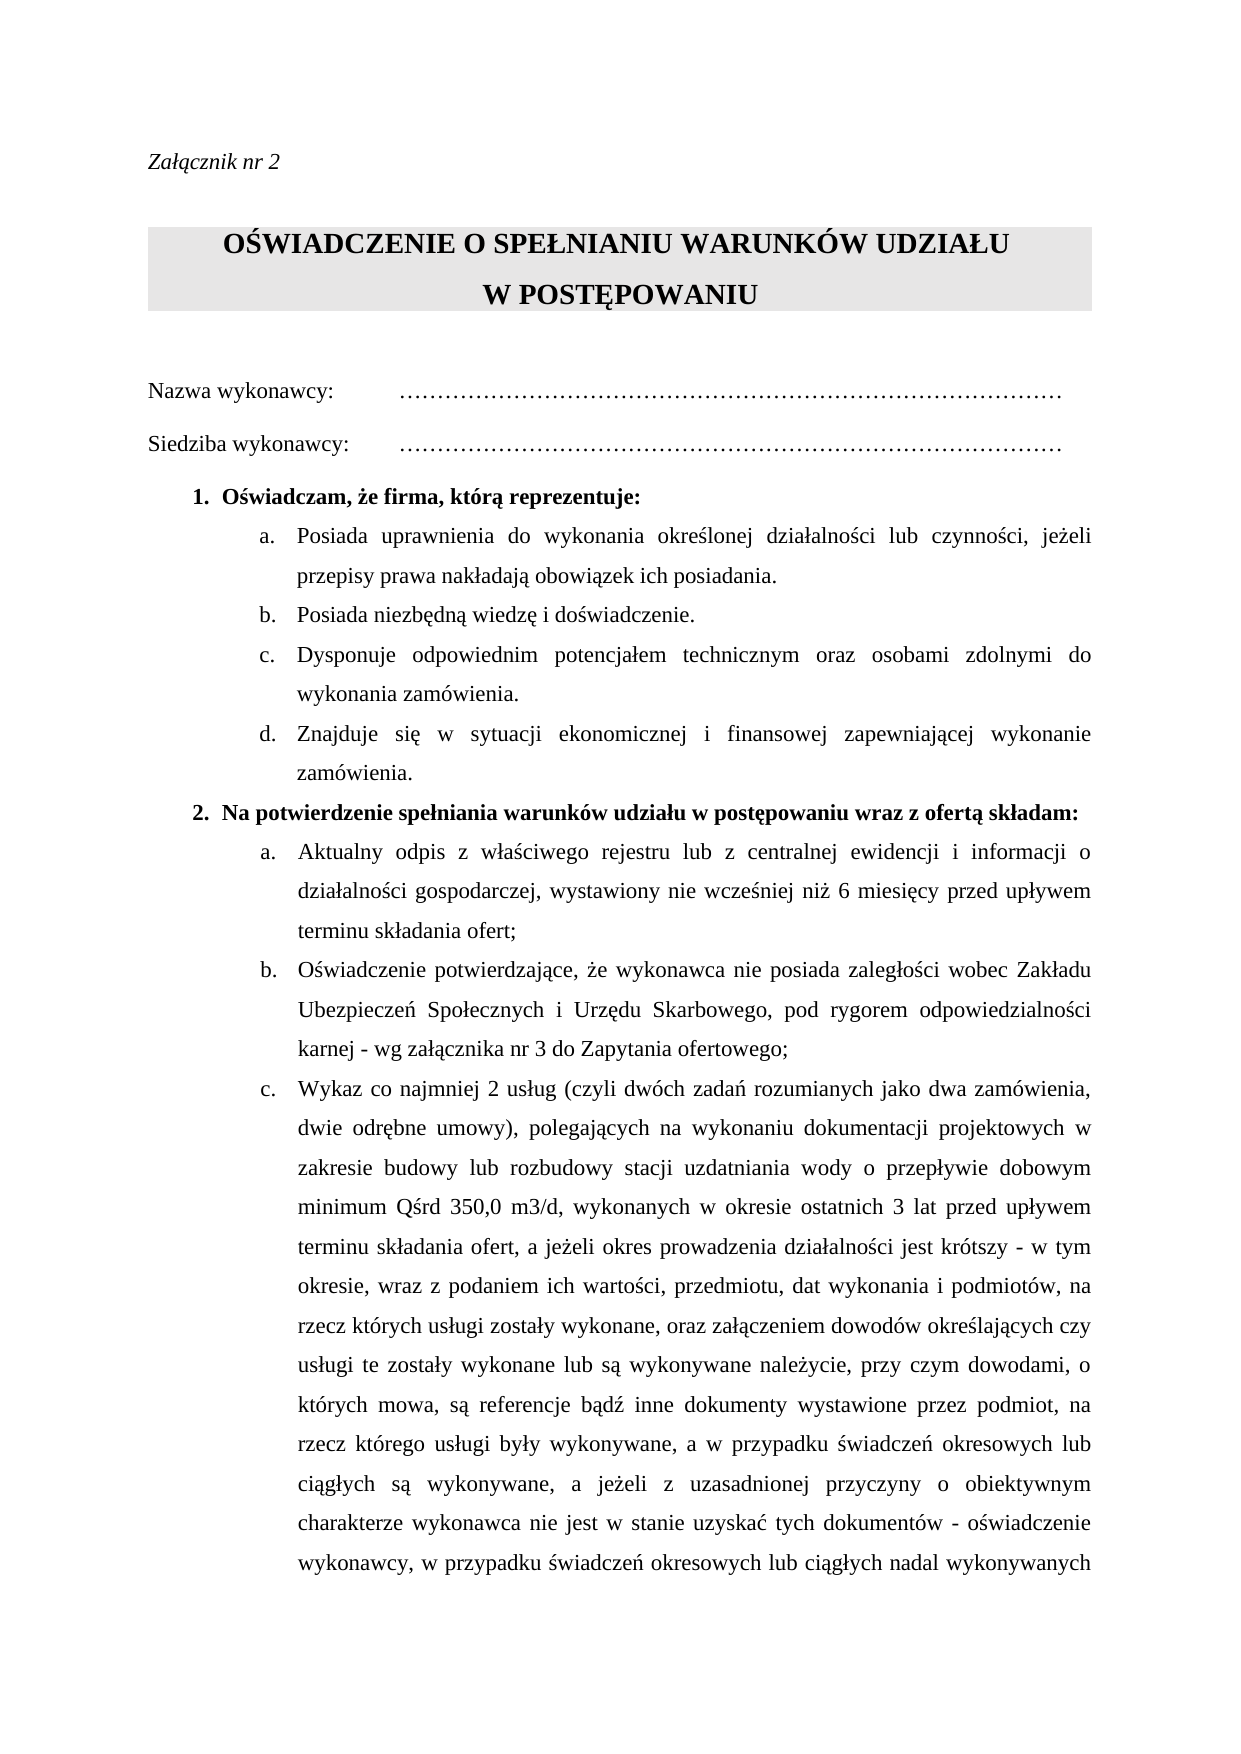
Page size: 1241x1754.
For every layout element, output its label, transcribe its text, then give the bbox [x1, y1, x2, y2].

list Oświadczam, że firma, którą reprezentuje: [192, 483, 1092, 509]
text Załącznik nr 2 [148, 148, 1092, 174]
list Aktualny odpis z właściwego rejestru lub z centralnej ewidencji i informacji o działalności gospodarczej, wystawiony nie wcześniej niż 6 miesięcy przed upływem terminu składania ofert; [260, 838, 1092, 943]
table_header Nazwa wykonawcy: [136, 378, 387, 430]
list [260, 1075, 1092, 1575]
table_cell …………………………………………………………………………… [387, 430, 1080, 483]
list Na potwierdzenie spełniania warunków udziału w postępowaniu wraz z ofertą składam: [192, 799, 1092, 825]
table_header …………………………………………………………………………… [387, 378, 1080, 430]
list Dysponuje odpowiednim potencjałem technicznym oraz osobami zdolnymi do wykonania zamówienia. [259, 641, 1092, 707]
list Oświadczenie potwierdzające, że wykonawca nie posiada zaległości wobec Zakładu Ubezpieczeń Społecznych i Urzędu Skarbowego, pod rygorem odpowiedzialności karnej - wg załącznika nr 3 do Zapytania ofertowego; [260, 957, 1092, 1062]
table_cell Siedziba wykonawcy: [136, 430, 387, 483]
text OŚWIADCZENIE O SPEŁNIANIU WARUNKÓW UDZIAŁU W POSTĘPOWANIU [148, 227, 1092, 311]
list Posiada niezbędną wiedzę i doświadczenie. [259, 601, 1092, 628]
list Posiada uprawnienia do wykonania określonej działalności lub czynności, jeżeli przepisy prawa nakładają obowiązek ich posiadania. [259, 522, 1092, 588]
list Znajduje się w sytuacji ekonomicznej i finansowej zapewniającej wykonanie zamówienia. [259, 720, 1092, 786]
